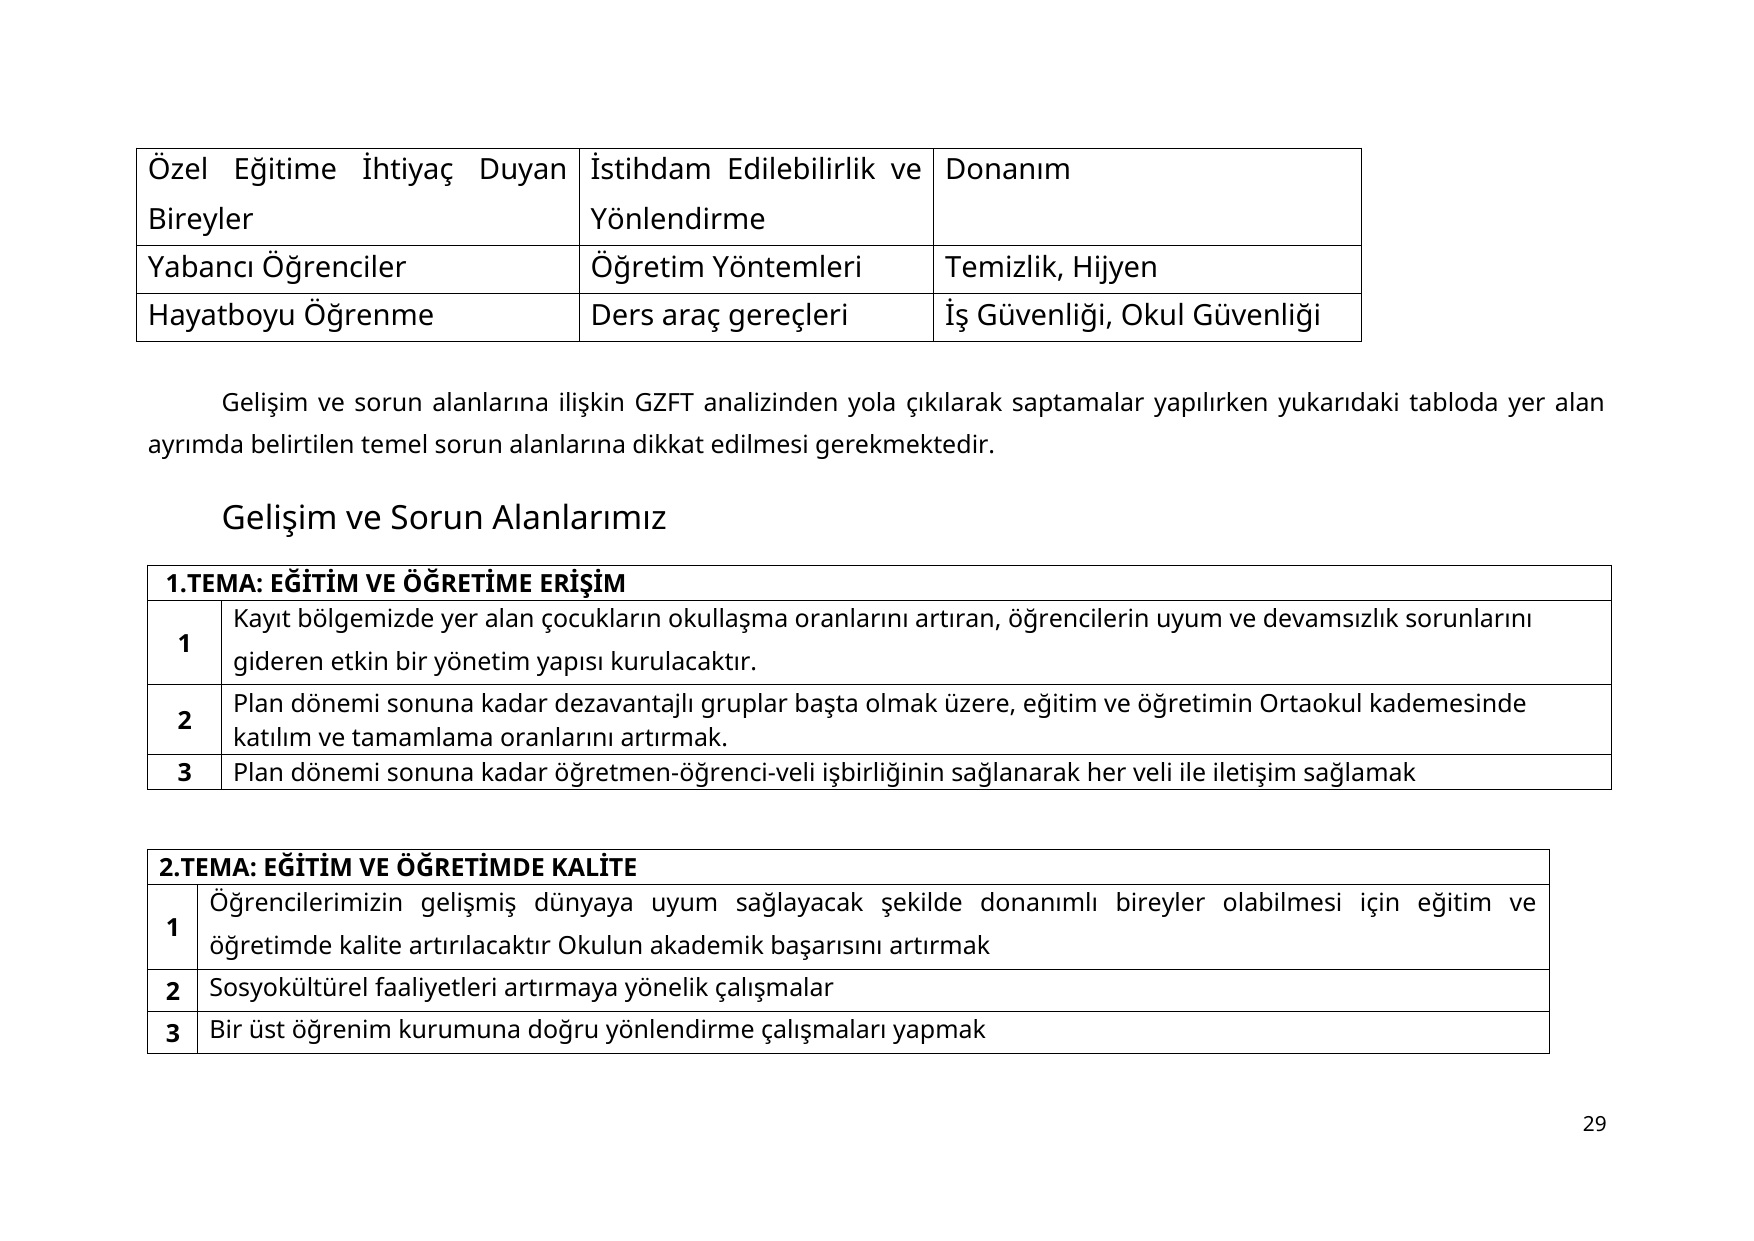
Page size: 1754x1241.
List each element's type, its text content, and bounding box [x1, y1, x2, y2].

table_cell Öğrencilerimizin gelişmiş dünyaya uyum sağlayacak şekilde donanımlı bireyler olabilmesi için eğitim ve öğretimde kalite artırılacaktır Okulun akademik başarısını artırmak [198, 885, 1549, 969]
table_cell Plan dönemi sonuna kadar öğretmen-öğrenci-veli işbirliğinin sağlanarak her veli ile iletişim sağlamak [222, 755, 1611, 789]
table_cell 3 [148, 1012, 197, 1053]
table_cell 1 [148, 601, 221, 684]
table_cell Hayatboyu Öğrenme [137, 294, 579, 341]
table_cell 2 [148, 685, 221, 753]
table_cell Özel Eğitime İhtiyaç Duyan Bireyler [137, 149, 579, 245]
table_cell Öğretim Yöntemleri [580, 246, 933, 293]
table_cell İstihdam Edilebilirlik ve Yönlendirme [580, 149, 933, 245]
table_cell İş Güvenliği, Okul Güvenliği [934, 294, 1361, 341]
table_cell 2 [148, 970, 197, 1011]
table_cell Temizlik, Hijyen [934, 246, 1361, 293]
table_cell Yabancı Öğrenciler [137, 246, 579, 293]
table_cell Ders araç gereçleri [580, 294, 933, 341]
table_cell Bir üst öğrenim kurumuna doğru yönlendirme çalışmaları yapmak [198, 1012, 1549, 1053]
subtitle Gelişim ve Sorun Alanlarımız [148, 494, 1606, 539]
table_cell Donanım [934, 149, 1361, 245]
table_header 2.TEMA: EĞİTİM VE ÖĞRETİMDE KALİTE [148, 850, 1549, 884]
table_cell 3 [148, 755, 221, 789]
text Gelişim ve sorun alanlarına ilişkin GZFT analizinden yola çıkılarak saptamalar yapılırken yukarıdaki tabloda yer alan ayrımda belirtilen temel sorun alanlarına dikkat edilmesi gerekmektedir. [148, 384, 1606, 461]
table_cell Sosyokültürel faaliyetleri artırmaya yönelik çalışmalar [198, 970, 1549, 1011]
table_header 1.TEMA: EĞİTİM VE ÖĞRETİME ERİŞİM [148, 566, 1611, 600]
table_cell Kayıt bölgemizde yer alan çocukların okullaşma oranlarını artıran, öğrencilerin uyum ve devamsızlık sorunlarını gideren etkin bir yönetim yapısı kurulacaktır. [222, 601, 1611, 684]
table_cell 1 [148, 885, 197, 969]
table_cell Plan dönemi sonuna kadar dezavantajlı gruplar başta olmak üzere, eğitim ve öğretimin Ortaokul kademesinde katılım ve tamamlama oranlarını artırmak. [222, 685, 1611, 753]
